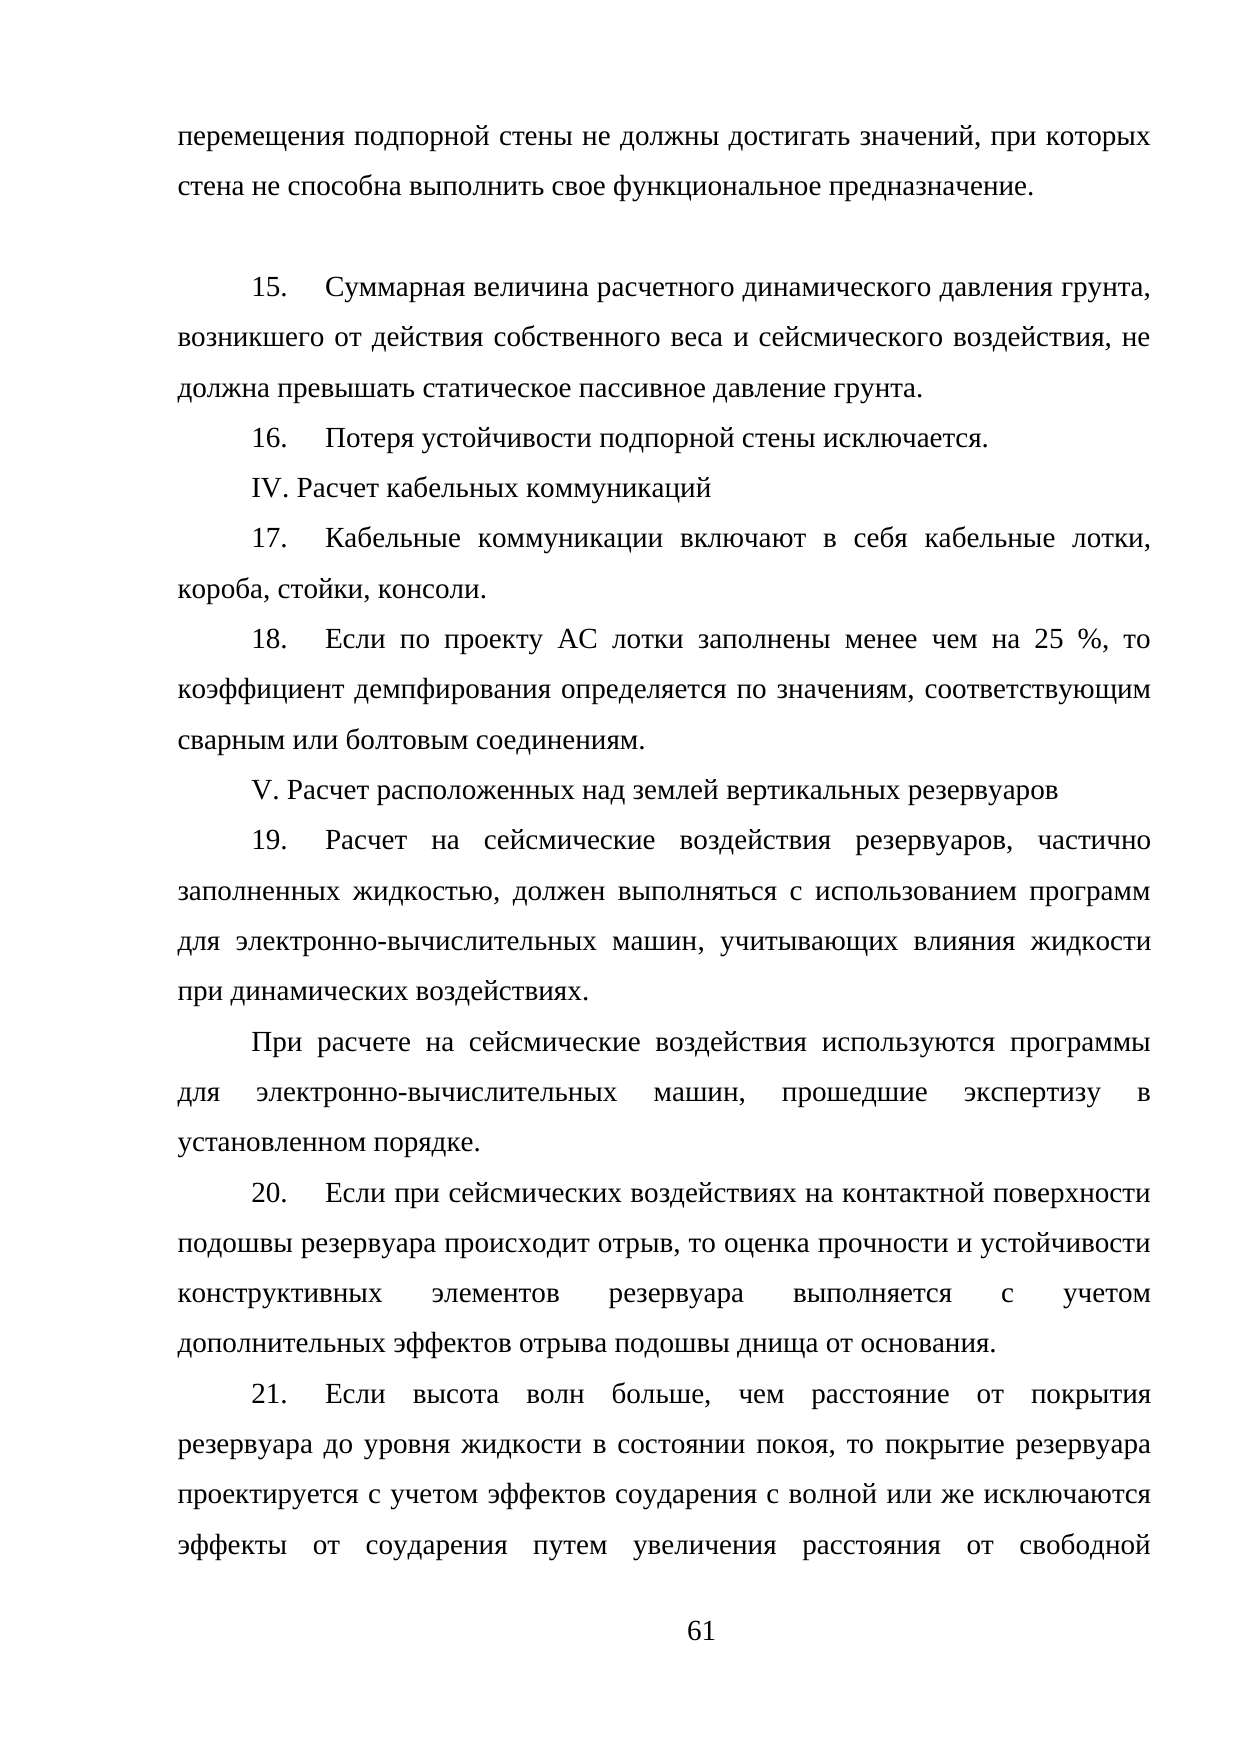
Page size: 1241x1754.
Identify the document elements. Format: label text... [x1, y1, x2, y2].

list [177, 1376, 1152, 1560]
list Потеря устойчивости подпорной стены исключается. [177, 420, 1152, 453]
text При расчете на сейсмические воздействия используются программы для электронно-вычислительных машин, прошедшие экспертизу в установленном порядке. [177, 1024, 1152, 1158]
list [177, 118, 1152, 202]
list IV. Расчет кабельных коммуникаций [177, 470, 1152, 504]
list Кабельные коммуникации включают в себя кабельные лотки, короба, стойки, консоли. [177, 521, 1152, 604]
list Расчет на сейсмические воздействия резервуаров, частично заполненных жидкостью, должен выполняться с использованием программ для электронно-вычислительных машин, учитывающих влияния жидкости при динамических воздействиях. [177, 822, 1152, 1007]
list V. Расчет расположенных над землей вертикальных резервуаров [177, 772, 1152, 806]
list Если при сейсмических воздействиях на контактной поверхности подошвы резервуара происходит отрыв, то оценка прочности и устойчивости конструктивных элементов резервуара выполняется с учетом дополнительных эффектов отрыва подошвы днища от основания. [177, 1175, 1152, 1359]
list Суммарная величина расчетного динамического давления грунта, возникшего от действия собственного веса и сейсмического воздействия, не должна превышать статическое пассивное давление грунта. [177, 269, 1152, 403]
list Если по проекту АС лотки заполнены менее чем на 25 %, то коэффициент демпфирования определяется по значениям, соответствующим сварным или болтовым соединениям. [177, 621, 1152, 755]
